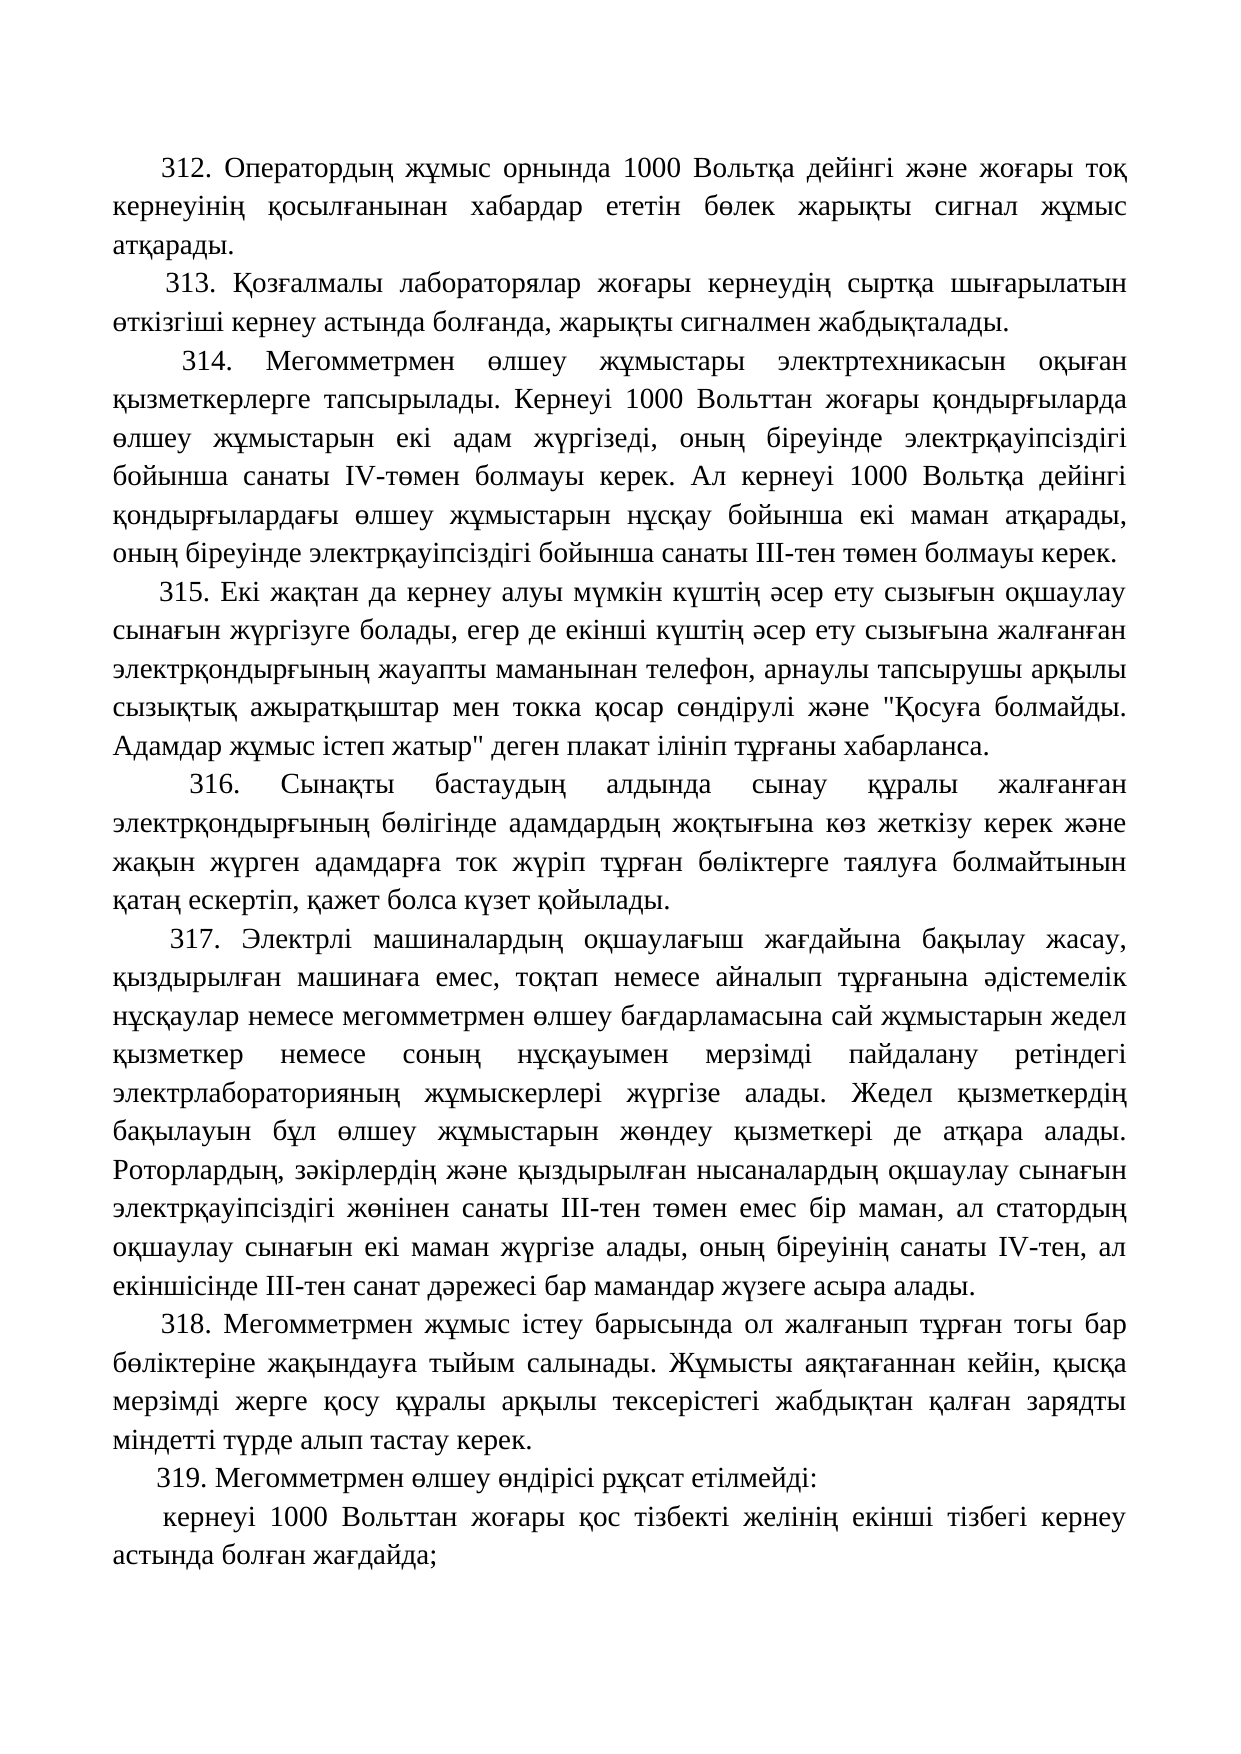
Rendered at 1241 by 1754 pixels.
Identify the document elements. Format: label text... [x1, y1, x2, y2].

text 314. Мегомметрмен өлшеу жұмыстары электртехникасын оқыған қызметкерлерге тапсырылады. Кернеуі 1000 Вольттан жоғары қондырғыларда өлшеу жұмыстарын екі адам жүргізеді, оның біреуінде электрқауіпсіздігі бойынша санаты IV-төмен болмауы керек. Ал кернеуі 1000 Вольтқа дейінгі қондырғылардағы өлшеу жұмыстарын нұсқау бойынша екі маман атқарады, оның біреуінде электрқауіпсіздігі бойынша санаты ІІІ-тен төмен болмауы керек. [112, 343, 1128, 569]
text 317. Электрлі машиналардың оқшаулағыш жағдайына бақылау жасау, қыздырылған машинаға емес, тоқтап немесе айналып тұрғанына әдістемелік нұсқаулар немесе мегомметрмен өлшеу бағдарламасына сай жұмыстарын жедел қызметкер немесе соның нұсқауымен мерзімді пайдалану ретіндегі электрлабораторияның жұмыскерлері жүргізе алады. Жедел қызметкердің бақылауын бұл өлшеу жұмыстарын жөндеу қызметкері де атқара алады. Роторлардың, зәкірлердің және қыздырылған нысаналардың оқшаулау сынағын электрқауіпсіздігі жөнінен санаты ІІІ-тен төмен емес бір маман, ал статордың оқшаулау сынағын екі маман жүргізе алады, оның біреуінің санаты IV-тен, ал екіншісінде III-тен санат дәрежесі бар мамандар жүзеге асыра алады. [112, 921, 1128, 1301]
text кернеуі 1000 Вольттан жоғары қос тізбекті желінің екінші тізбегі кернеу астында болған жағдайда; [112, 1499, 1128, 1571]
text 319. Мегомметрмен өлшеу өндірісі рұқсат етілмейді: [112, 1460, 1128, 1494]
text 312. Оператордың жұмыс орнында 1000 Вольтқа дейінгі және жоғары тоқ кернеуінің қосылғанынан хабардар ететін бөлек жарықты сигнал жұмыс атқарады. [112, 150, 1128, 261]
text 313. Қозғалмалы лабораторялар жоғары кернеудің сыртқа шығарылатын өткізгіші кернеу астында болғанда, жарықты сигналмен жабдықталады. [112, 266, 1128, 338]
text 315. Екі жақтан да кернеу алуы мүмкін күштің әсер ету сызығын оқшаулау сынағын жүргізуге болады, егер де екінші күштің әсер ету сызығына жалғанған электрқондырғының жауапты маманынан телефон, арнаулы тапсырушы арқылы сызықтық ажыратқыштар мен токка қосар сөндірулі және "Қосуға болмайды. Адамдар жұмыс істеп жатыр" деген плакат ілініп тұрғаны хабарланса. [112, 574, 1128, 762]
text 316. Сынақты бастаудың алдында сынау құралы жалғанған электрқондырғының бөлігінде адамдардың жоқтығына көз жеткізу керек және жақын жүрген адамдарға ток жүріп тұрған бөліктерге таялуға болмайтынын қатаң ескертіп, қажет болса күзет қойылады. [112, 767, 1128, 916]
text 318. Мегомметрмен жұмыс істеу барысында ол жалғанып тұрған тогы бар бөліктеріне жақындауға тыйым салынады. Жұмысты аяқтағаннан кейін, қысқа мерзімді жерге қосу құралы арқылы тексерістегі жабдықтан қалған зарядты міндетті түрде алып тастау керек. [112, 1306, 1128, 1455]
